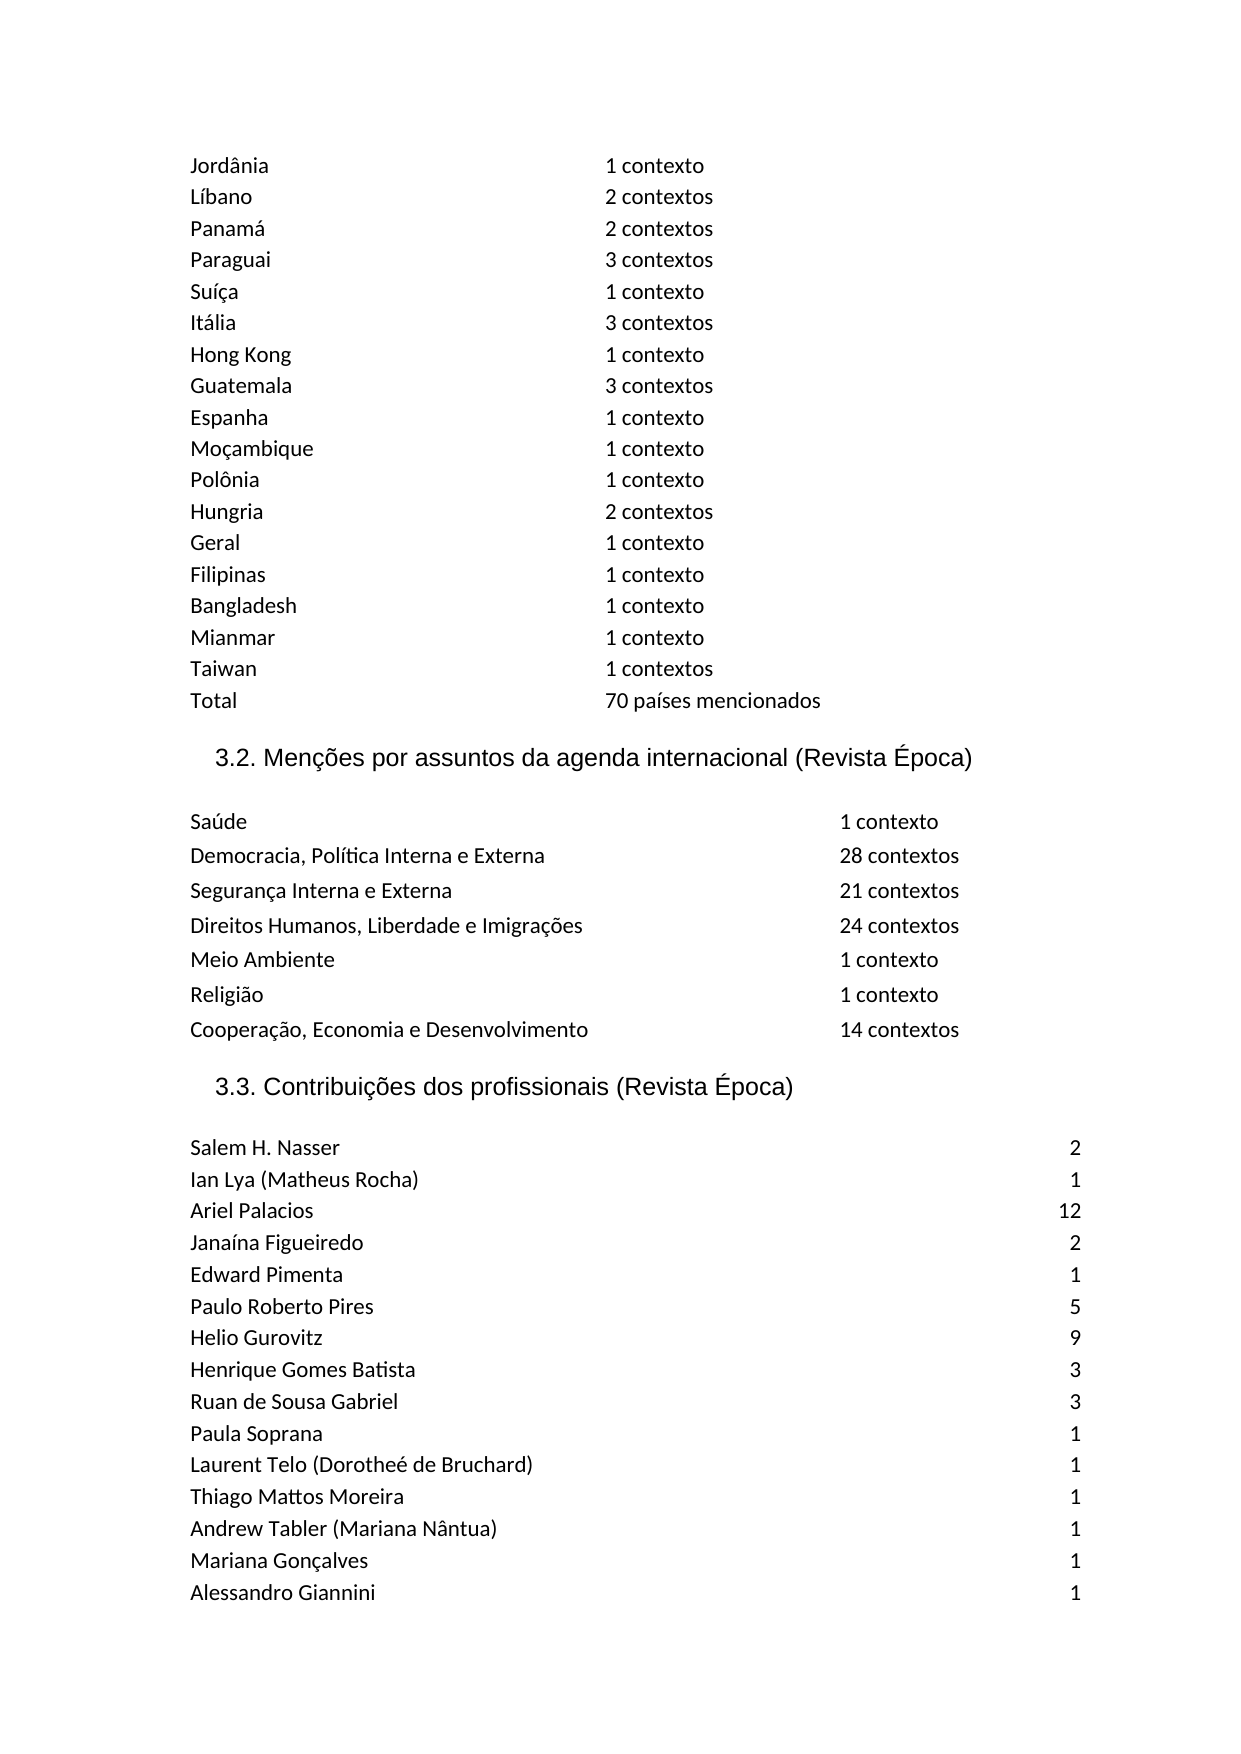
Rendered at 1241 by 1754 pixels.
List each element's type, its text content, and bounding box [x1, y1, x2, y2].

table_cell 1 contexto [598, 588, 1029, 619]
table_cell Cooperação, Economia e Desenvolvimento [183, 1008, 832, 1043]
table_cell 1 [886, 1574, 1088, 1606]
table_cell 1 contexto [598, 462, 1029, 494]
table_cell 24 contextos [832, 904, 1031, 939]
table_cell 1 [886, 1415, 1088, 1447]
table_cell Total [183, 683, 598, 714]
table_cell Hong Kong [183, 336, 598, 368]
table_cell Meio Ambiente [183, 939, 832, 973]
table_cell 1 contexto [598, 557, 1029, 588]
table_cell 28 contextos [832, 835, 1031, 869]
table_cell 1 contextos [598, 651, 1029, 682]
table_cell Helio Gurovitz [183, 1320, 886, 1352]
table_cell Segurança Interna e Externa [183, 870, 832, 904]
table_cell 1 [886, 1256, 1088, 1288]
table_cell 1 contexto [598, 431, 1029, 462]
table_cell Paraguai [183, 242, 598, 273]
table_cell 1 contexto [598, 336, 1029, 368]
table_cell Polônia [183, 462, 598, 494]
table_cell Alessandro Giannini [183, 1574, 886, 1606]
table_cell 1 contexto [598, 620, 1029, 651]
table_cell Jordânia [183, 148, 598, 179]
table_cell Religião [183, 974, 832, 1008]
table_header Salem H. Nasser [183, 1129, 886, 1161]
table_cell 5 [886, 1288, 1088, 1320]
table_cell Janaína Figueiredo [183, 1225, 886, 1256]
table_cell 2 contextos [598, 179, 1029, 211]
table_cell Suíça [183, 274, 598, 305]
table_cell 14 contextos [832, 1008, 1031, 1043]
table_cell Thiago Mattos Moreira [183, 1479, 886, 1510]
table_cell 1 contexto [832, 974, 1031, 1008]
table_cell 1 [886, 1479, 1088, 1510]
table_cell Ariel Palacios [183, 1193, 886, 1224]
table_cell Ruan de Sousa Gabriel [183, 1383, 886, 1415]
table_cell 1 contexto [598, 148, 1029, 179]
table_cell 1 contexto [598, 525, 1029, 557]
table_cell 3 contextos [598, 368, 1029, 399]
table_cell Henrique Gomes Batista [183, 1352, 886, 1383]
table_cell Ian Lya (Matheus Rocha) [183, 1161, 886, 1193]
table_cell Líbano [183, 179, 598, 211]
table_cell Geral [183, 525, 598, 557]
table_cell 3 contextos [598, 242, 1029, 273]
table_cell 3 [886, 1352, 1088, 1383]
table_cell 1 [886, 1161, 1088, 1193]
table_cell Panamá [183, 211, 598, 242]
table_cell 2 [886, 1225, 1088, 1256]
table_cell Hungria [183, 494, 598, 525]
table_cell 70 países mencionados [598, 683, 1029, 714]
table_cell Democracia, Política Interna e Externa [183, 835, 832, 869]
table_cell Itália [183, 305, 598, 336]
table_cell Paulo Roberto Pires [183, 1288, 886, 1320]
table_header 2 [886, 1129, 1088, 1161]
table_cell 1 [886, 1542, 1088, 1574]
table_cell 2 contextos [598, 211, 1029, 242]
table_cell Filipinas [183, 557, 598, 588]
table_cell Edward Pimenta [183, 1256, 886, 1288]
table_cell Guatemala [183, 368, 598, 399]
table_cell Direitos Humanos, Liberdade e Imigrações [183, 904, 832, 939]
table_cell 1 contexto [832, 939, 1031, 973]
table_cell 9 [886, 1320, 1088, 1352]
table_cell Andrew Tabler (Mariana Nântua) [183, 1510, 886, 1542]
table_cell Bangladesh [183, 588, 598, 619]
table_cell 2 contextos [598, 494, 1029, 525]
table_cell Mianmar [183, 620, 598, 651]
table_cell 1 [886, 1510, 1088, 1542]
table_cell 1 [886, 1447, 1088, 1479]
table_cell Moçambique [183, 431, 598, 462]
table_cell Laurent Telo (Dorotheé de Bruchard) [183, 1447, 886, 1479]
table_cell 1 contexto [598, 399, 1029, 431]
text 3.3. Contribuições dos profissionais (Revista Época) [215, 1072, 1063, 1100]
table_cell 1 contexto [598, 274, 1029, 305]
table_cell Mariana Gonçalves [183, 1542, 886, 1574]
table_header Saúde [183, 800, 832, 835]
table_cell 21 contextos [832, 870, 1031, 904]
table_cell 3 [886, 1383, 1088, 1415]
table_cell 12 [886, 1193, 1088, 1224]
table_cell 3 contextos [598, 305, 1029, 336]
table_header 1 contexto [832, 800, 1031, 835]
table_cell Paula Soprana [183, 1415, 886, 1447]
text 3.2. Menções por assuntos da agenda internacional (Revista Época) [215, 743, 1063, 771]
table_cell Espanha [183, 399, 598, 431]
table_cell Taiwan [183, 651, 598, 682]
